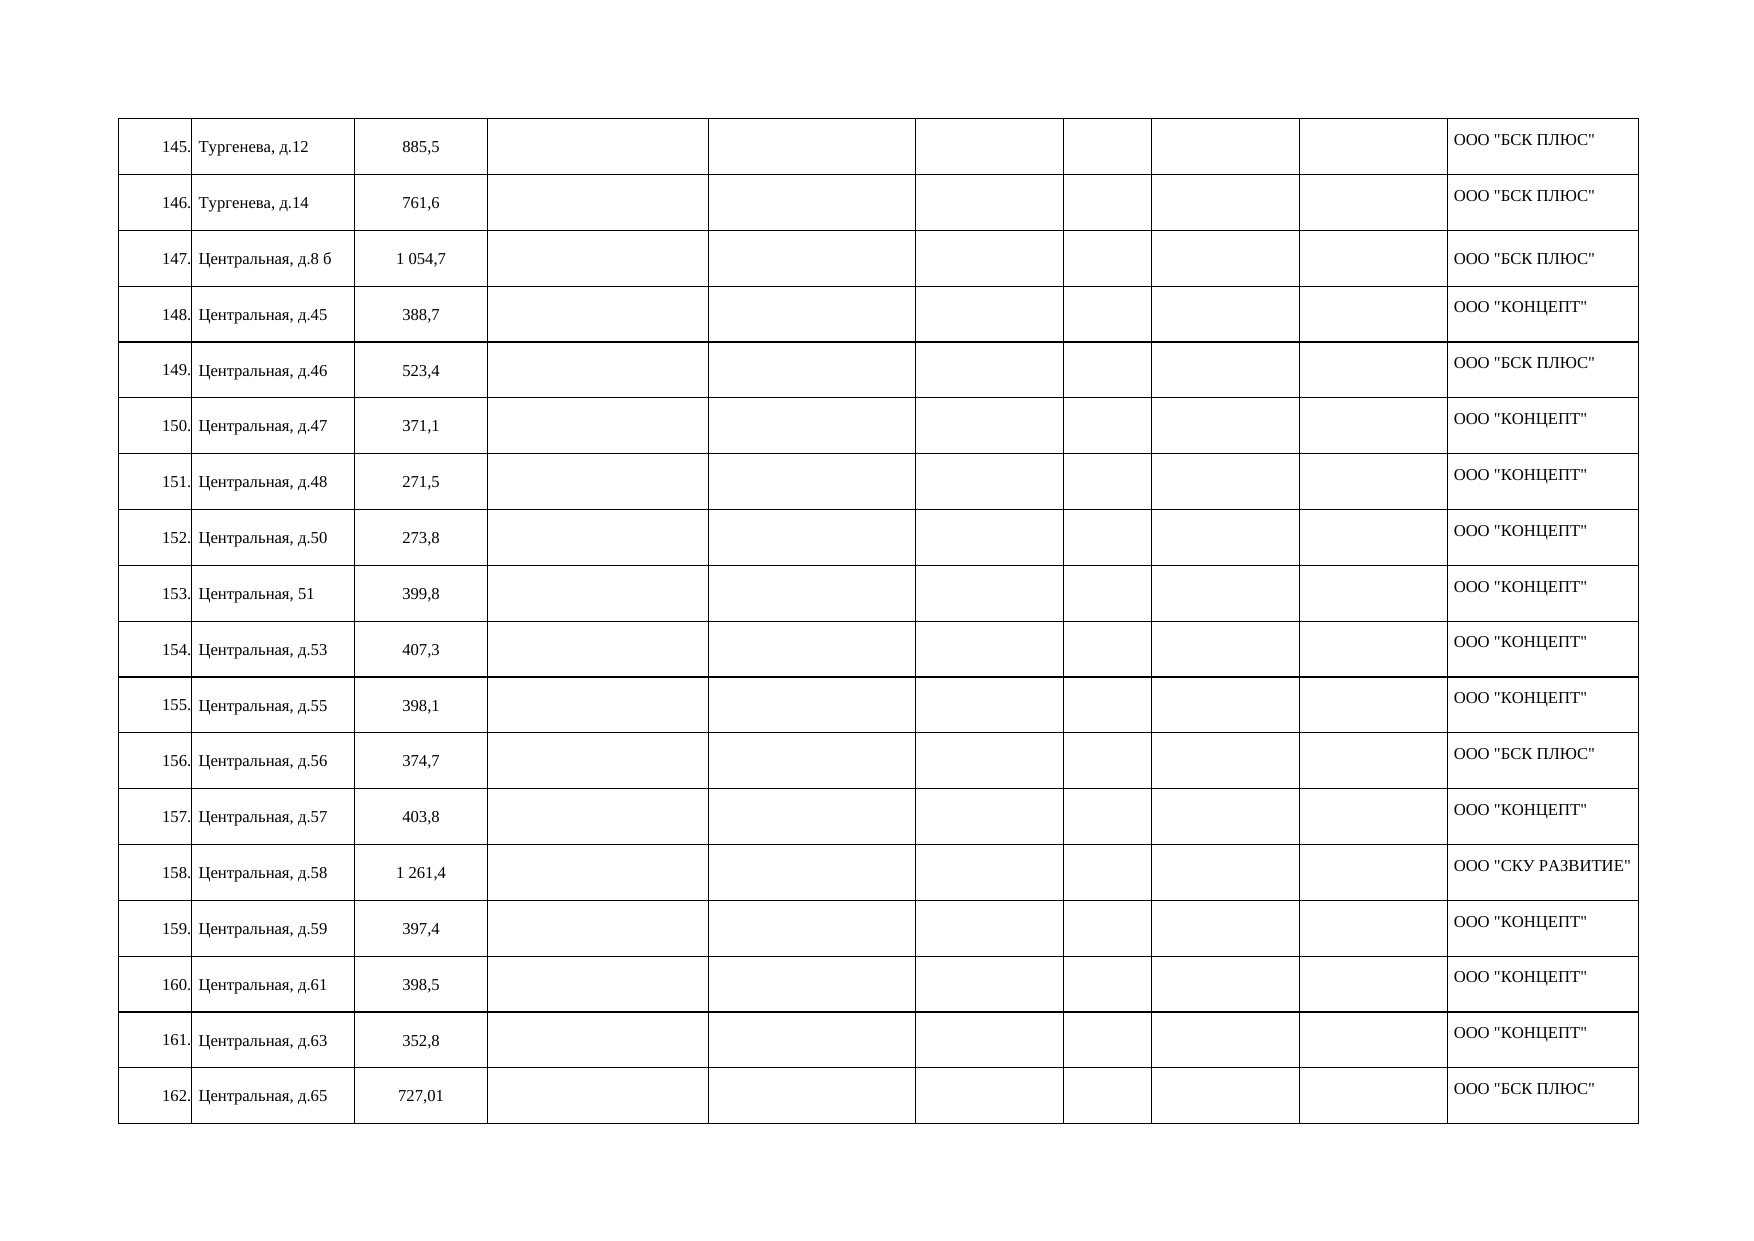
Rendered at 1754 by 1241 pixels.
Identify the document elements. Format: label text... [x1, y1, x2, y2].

table_cell [1300, 566, 1447, 621]
table_cell ООО "КОНЦЕПТ" [1448, 901, 1638, 956]
table_cell 397,4 [355, 901, 487, 956]
table_cell [1300, 1013, 1447, 1067]
table_cell [709, 175, 915, 230]
table_cell [1152, 398, 1299, 453]
table_cell [709, 622, 915, 676]
table_cell 371,1 [355, 398, 487, 453]
table_cell [916, 678, 1063, 732]
table_cell [488, 510, 708, 565]
table_cell [1300, 287, 1447, 341]
table_cell [119, 510, 191, 565]
table_cell [1152, 1068, 1299, 1123]
table_cell [916, 231, 1063, 286]
table_cell [119, 566, 191, 621]
table_cell [488, 175, 708, 230]
table_cell 1 054,7 [355, 231, 487, 286]
table_cell [709, 119, 915, 174]
table_cell 273,8 [355, 510, 487, 565]
table_cell [119, 789, 191, 844]
table_cell ООО "КОНЦЕПТ" [1448, 510, 1638, 565]
table_cell [916, 1013, 1063, 1067]
table_cell [1300, 343, 1447, 397]
table_cell [1064, 845, 1151, 900]
table_cell ООО "КОНЦЕПТ" [1448, 398, 1638, 453]
table_cell ООО "КОНЦЕПТ" [1448, 454, 1638, 509]
table_cell 352,8 [355, 1013, 487, 1067]
table_cell [1300, 957, 1447, 1011]
table_cell [1300, 175, 1447, 230]
table_cell [916, 119, 1063, 174]
table_cell [1300, 845, 1447, 900]
table_cell [488, 454, 708, 509]
table_cell [1152, 454, 1299, 509]
table_cell [1064, 175, 1151, 230]
table_cell [488, 1068, 708, 1123]
table_cell 1 261,4 [355, 845, 487, 900]
table_cell [119, 454, 191, 509]
table_cell [1152, 343, 1299, 397]
table_cell [709, 231, 915, 286]
table_cell Центральная, д.50 [192, 510, 354, 565]
table_cell [1152, 678, 1299, 732]
table_cell [916, 398, 1063, 453]
table_cell [1152, 622, 1299, 676]
table_cell [709, 454, 915, 509]
table_cell [709, 957, 915, 1011]
table_cell [709, 287, 915, 341]
table_cell [1152, 119, 1299, 174]
table_cell [1300, 789, 1447, 844]
table_cell [1064, 678, 1151, 732]
table_cell Центральная, д.48 [192, 454, 354, 509]
table_cell Тургенева, д.14 [192, 175, 354, 230]
table_cell [709, 566, 915, 621]
table_cell [916, 789, 1063, 844]
table_cell [1300, 510, 1447, 565]
table_cell [119, 733, 191, 788]
table_cell 407,3 [355, 622, 487, 676]
table_cell Центральная, д.8 б [192, 231, 354, 286]
table_cell [916, 287, 1063, 341]
table_cell Центральная, д.46 [192, 343, 354, 397]
table_cell [488, 398, 708, 453]
table_cell 761,6 [355, 175, 487, 230]
table_cell [119, 901, 191, 956]
table_cell [1064, 454, 1151, 509]
table_cell [916, 957, 1063, 1011]
table_cell [1152, 1013, 1299, 1067]
table_cell Центральная, д.53 [192, 622, 354, 676]
table_cell [119, 845, 191, 900]
table_cell 388,7 [355, 287, 487, 341]
table_cell [1064, 733, 1151, 788]
table_cell [1064, 287, 1151, 341]
table_cell [916, 510, 1063, 565]
table_cell [1300, 1068, 1447, 1123]
table_cell [709, 398, 915, 453]
table_cell [709, 845, 915, 900]
table_cell [1152, 287, 1299, 341]
table_cell [488, 678, 708, 732]
table_cell [488, 231, 708, 286]
table_cell Центральная, д.63 [192, 1013, 354, 1067]
table_cell ООО "КОНЦЕПТ" [1448, 957, 1638, 1011]
table_cell [1064, 957, 1151, 1011]
table_cell [916, 845, 1063, 900]
table_cell [1152, 845, 1299, 900]
table_cell [1152, 231, 1299, 286]
table_cell [1300, 398, 1447, 453]
table_cell [1152, 566, 1299, 621]
table_cell ООО "БСК ПЛЮС" [1448, 1068, 1638, 1123]
table_cell [119, 622, 191, 676]
table_cell [1064, 343, 1151, 397]
table_cell 523,4 [355, 343, 487, 397]
table_cell [1300, 454, 1447, 509]
table_cell [1152, 510, 1299, 565]
table_cell [1064, 231, 1151, 286]
table_cell [119, 1013, 191, 1067]
table_cell ООО "КОНЦЕПТ" [1448, 678, 1638, 732]
table_cell [119, 678, 191, 732]
table_cell Центральная, д.57 [192, 789, 354, 844]
table_cell 271,5 [355, 454, 487, 509]
table_cell [1300, 119, 1447, 174]
table_cell Центральная, д.56 [192, 733, 354, 788]
table_cell [119, 231, 191, 286]
table_cell [1152, 175, 1299, 230]
table_cell Центральная, д.61 [192, 957, 354, 1011]
table_cell 727,01 [355, 1068, 487, 1123]
table_cell [1064, 566, 1151, 621]
table_cell ООО "КОНЦЕПТ" [1448, 789, 1638, 844]
table_cell [1300, 622, 1447, 676]
table_cell [1064, 901, 1151, 956]
table_cell [488, 1013, 708, 1067]
table_cell Тургенева, д.12 [192, 119, 354, 174]
table_cell [916, 566, 1063, 621]
table_cell [488, 287, 708, 341]
table_cell [488, 845, 708, 900]
table_cell ООО "СКУ РАЗВИТИЕ" [1448, 845, 1638, 900]
table_cell ООО "БСК ПЛЮС" [1448, 119, 1638, 174]
table_cell ООО "БСК ПЛЮС" [1448, 175, 1638, 230]
table_cell [119, 343, 191, 397]
table_cell 885,5 [355, 119, 487, 174]
table_cell [1064, 510, 1151, 565]
table_cell [488, 566, 708, 621]
table_cell [488, 343, 708, 397]
table_cell Центральная, д.59 [192, 901, 354, 956]
table_cell [1152, 901, 1299, 956]
table_cell [1152, 733, 1299, 788]
table_cell [709, 733, 915, 788]
table_cell Центральная, д.58 [192, 845, 354, 900]
table_cell [488, 789, 708, 844]
table_cell [1064, 1068, 1151, 1123]
table_cell ООО "КОНЦЕПТ" [1448, 566, 1638, 621]
table_cell [916, 733, 1063, 788]
table_cell 399,8 [355, 566, 487, 621]
table_cell [119, 287, 191, 341]
table_cell 398,1 [355, 678, 487, 732]
table_cell [119, 119, 191, 174]
table_cell [916, 1068, 1063, 1123]
table_cell ООО "КОНЦЕПТ" [1448, 1013, 1638, 1067]
table_cell [1152, 789, 1299, 844]
table_cell [488, 901, 708, 956]
table_cell [709, 678, 915, 732]
table_cell Центральная, д.47 [192, 398, 354, 453]
table_cell [916, 622, 1063, 676]
table_cell 398,5 [355, 957, 487, 1011]
table_cell [709, 1013, 915, 1067]
table_cell Центральная, д.45 [192, 287, 354, 341]
table_cell [119, 1068, 191, 1123]
table_cell [709, 510, 915, 565]
table_cell [1300, 901, 1447, 956]
table_cell Центральная, д.55 [192, 678, 354, 732]
table_cell [709, 789, 915, 844]
table_cell [488, 119, 708, 174]
table_cell [916, 343, 1063, 397]
table_cell ООО "КОНЦЕПТ" [1448, 287, 1638, 341]
table_cell [1300, 678, 1447, 732]
table_cell [1152, 957, 1299, 1011]
table_cell [709, 901, 915, 956]
table_cell [916, 454, 1063, 509]
table_cell Центральная, д.65 [192, 1068, 354, 1123]
table_cell [119, 957, 191, 1011]
table_cell [488, 622, 708, 676]
table_cell ООО "КОНЦЕПТ" [1448, 622, 1638, 676]
table_cell 374,7 [355, 733, 487, 788]
table_cell ООО "БСК ПЛЮС" [1448, 343, 1638, 397]
table_cell [488, 733, 708, 788]
table_cell [916, 175, 1063, 230]
table_cell [1064, 1013, 1151, 1067]
table_cell ООО "БСК ПЛЮС" [1448, 231, 1638, 286]
table_cell [709, 343, 915, 397]
table_cell [916, 901, 1063, 956]
table_cell [119, 398, 191, 453]
table_cell [1064, 622, 1151, 676]
table_cell [119, 175, 191, 230]
table_cell 403,8 [355, 789, 487, 844]
table_cell Центральная, 51 [192, 566, 354, 621]
table_cell [709, 1068, 915, 1123]
table_cell [1064, 789, 1151, 844]
table_cell ООО "БСК ПЛЮС" [1448, 733, 1638, 788]
table_cell [1064, 119, 1151, 174]
table_cell [1300, 231, 1447, 286]
table_cell [1064, 398, 1151, 453]
table_cell [1300, 733, 1447, 788]
table_cell [488, 957, 708, 1011]
